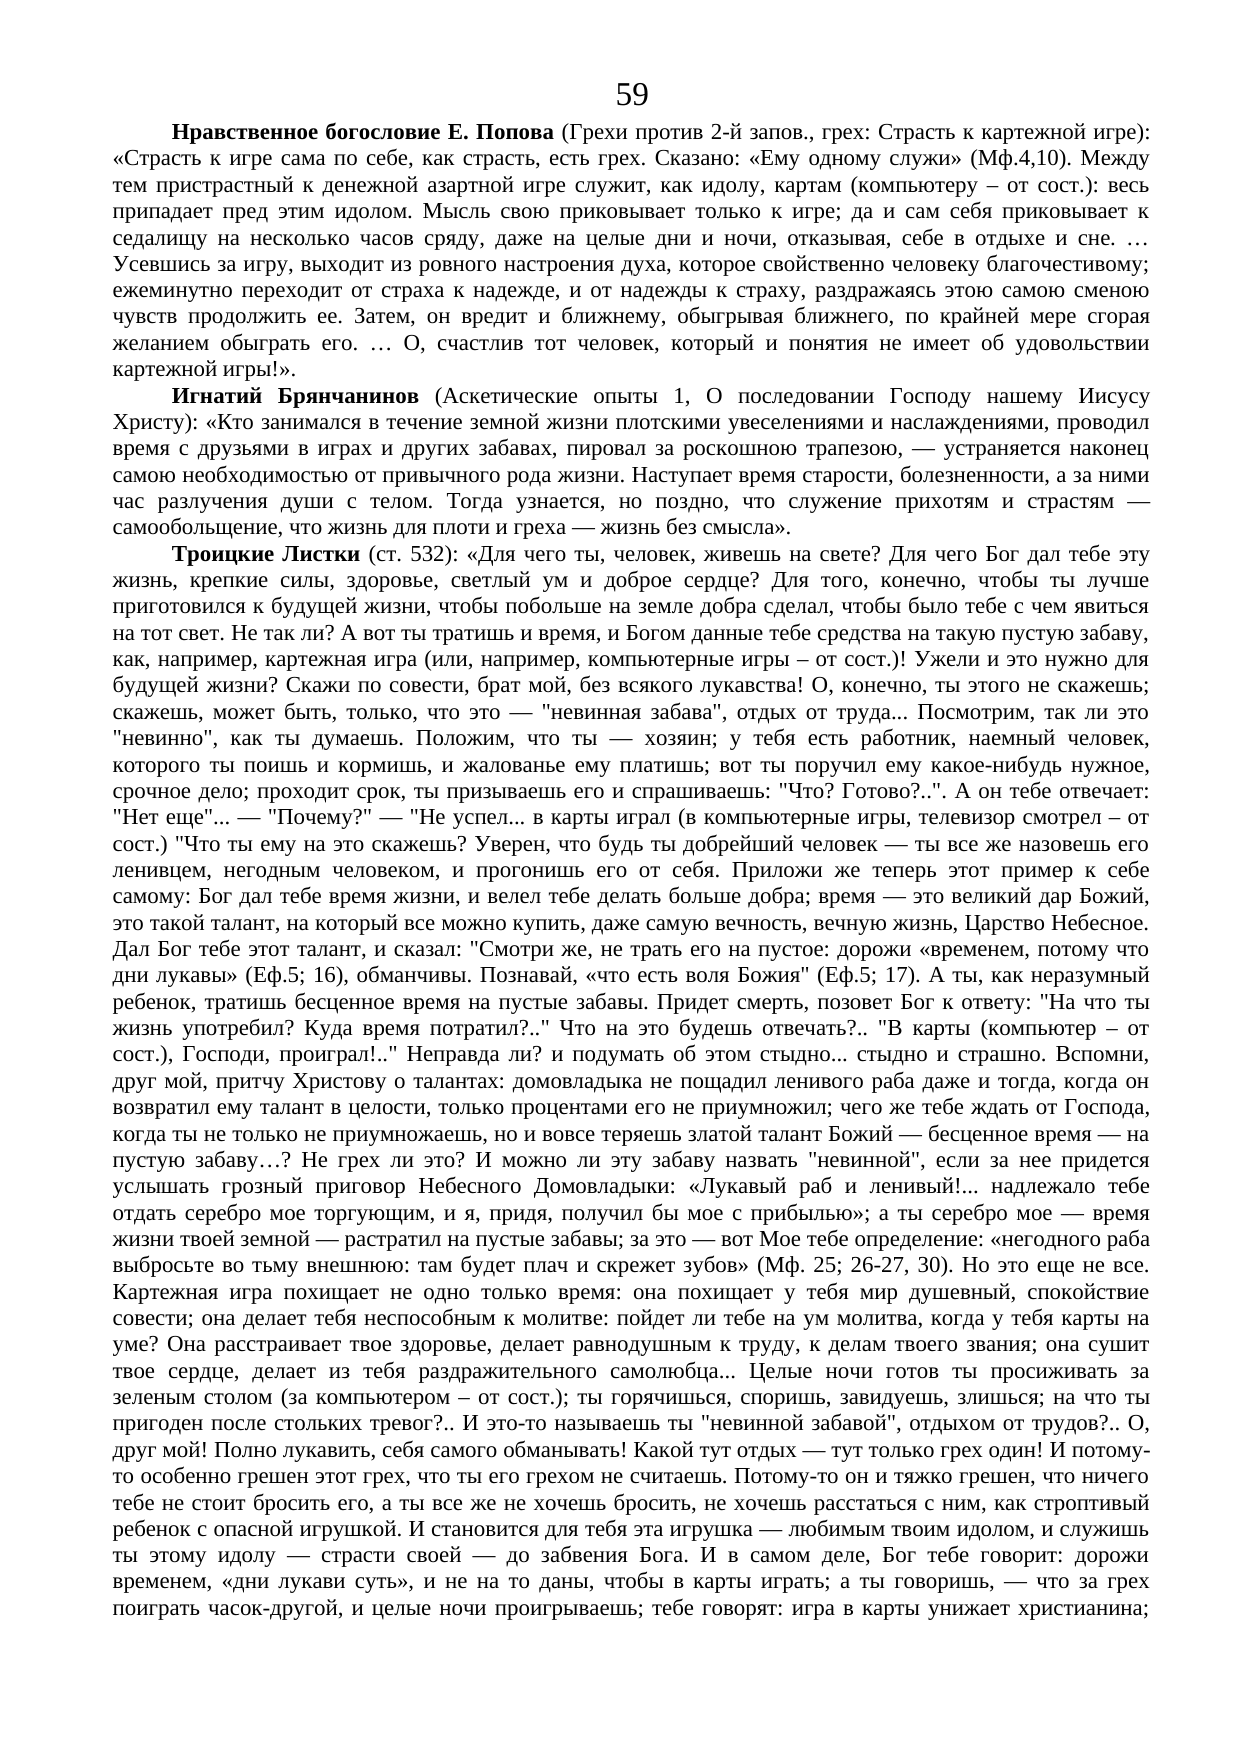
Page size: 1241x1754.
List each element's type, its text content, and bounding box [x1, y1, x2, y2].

text Игнатий Брянчанинов (Аскетические опыты 1, О последовании Господу нашему Иисусу Христу): «Кто занимался в течение земной жизни плотскими увеселениями и наслаждениями, проводил время с друзьями в играх и других забавах, пировал за роскошною трапезою, — устраняется наконец самою необходимостью от привычного рода жизни. Наступает время старости, болезненности, а за ними час разлучения души с телом. Тогда узнается, но поздно, что служение прихотям и страстям — самообольщение, что жизнь для плоти и греха — жизнь без смысла». [112, 382, 1152, 540]
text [112, 540, 1152, 1620]
text Нравственное богословие Е. Попова (Грехи против 2-й запов., грех: Страсть к картежной игре): «Страсть к игре сама по себе, как страсть, есть грех. Сказано: «Ему одному служи» (Мф.4,10). Между тем пристрастный к денежной азартной игре служит, как идолу, картам (компьютеру – от сост.): весь припадает пред этим идолом. Мысль свою приковывает только к игре; да и сам себя приковывает к седалищу на несколько часов сряду, даже на целые дни и ночи, отказывая, себе в отдыхе и сне. … Усевшись за игру, выходит из ровного настроения духа, которое свойственно человеку благочестивому; ежеминутно переходит от страха к надежде, и от надежды к страху, раздражаясь этою самою сменою чувств продолжить ее. Затем, он вредит и ближнему, обыгрывая ближнего, по крайней мере сгорая желанием обыграть его. … О, счастлив тот человек, который и понятия не имеет об удовольствии картежной игры!». [112, 118, 1152, 382]
